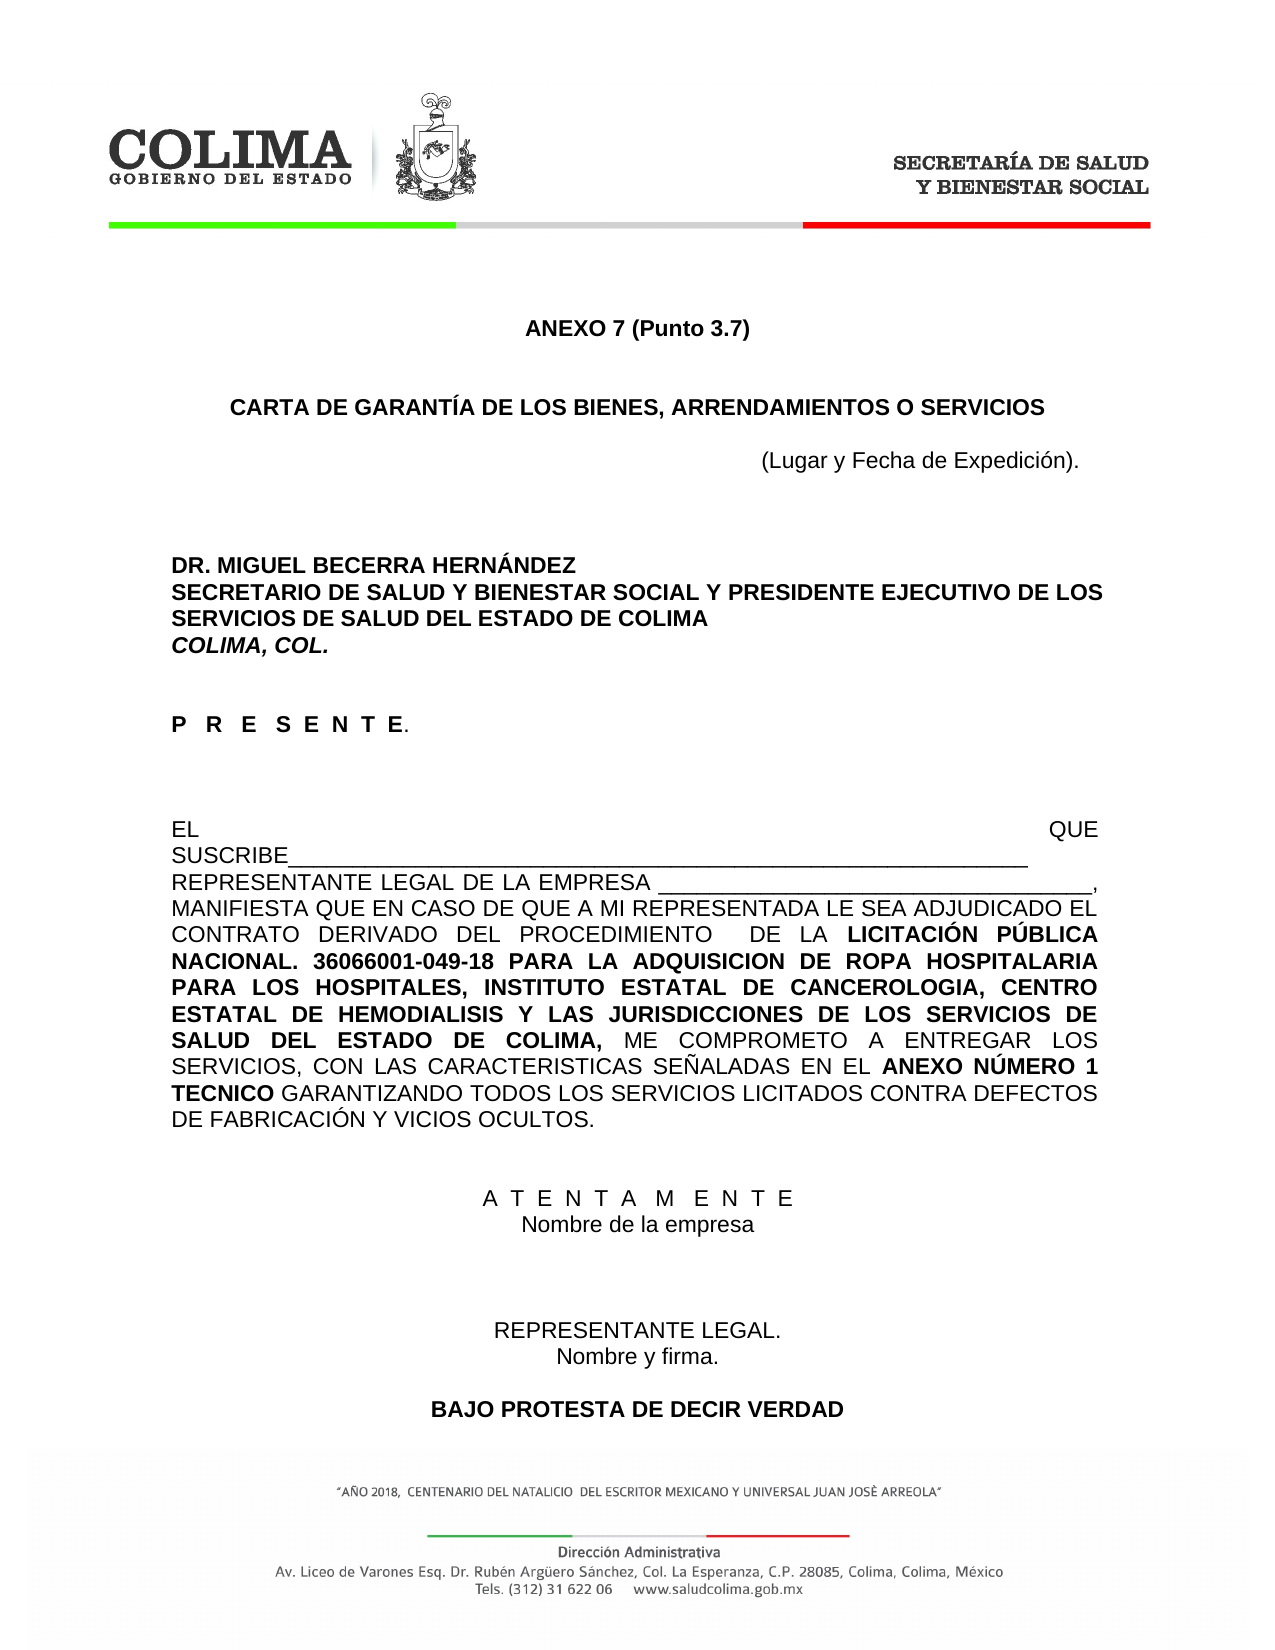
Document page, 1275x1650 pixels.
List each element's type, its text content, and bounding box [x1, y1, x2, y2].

text P R E S E N T E. [171, 711, 1104, 737]
text (Lugar y Fecha de Expedición). [761, 447, 1104, 473]
picture [0, 7, 1261, 238]
text Nombre de la empresa [171, 1211, 1104, 1238]
text ANEXO 7 (Punto 3.7) [171, 315, 1104, 342]
text BAJO PROTESTA DE DECIR VERDAD [171, 1396, 1104, 1422]
text Nombre y firma. [171, 1343, 1104, 1369]
subtitle COLIMA, COL. [171, 632, 1104, 658]
text A T E N T A M E N T E [171, 1185, 1104, 1211]
subtitle DR. MIGUEL BECERRA HERNÁNDEZ [171, 552, 1104, 579]
text REPRESENTANTE LEGAL. [171, 1317, 1104, 1343]
text SECRETARIO DE SALUD Y BIENESTAR SOCIAL Y PRESIDENTE EJECUTIVO DE LOS SERVICIOS DE SALUD DEL ESTADO DE COLIMA [171, 579, 1104, 632]
picture [27, 1449, 1249, 1650]
text CARTA DE GARANTÍA DE LOS BIENES, ARRENDAMIENTOS O SERVICIOS [171, 394, 1104, 421]
text EL QUE SUSCRIBE__________________________________________________________ REPRESENTANTE LEGAL DE LA EMPRESA __________________________________, MANIFIESTA QUE EN CASO DE QUE A MI REPRESENTADA LE SEA ADJUDICADO EL CONTRATO DERIVADO DEL PROCEDIMIENTO DE LA LICITACIÓN PÚBLICA NACIONAL. 36066001-049-18 PARA LA ADQUISICION DE ROPA HOSPITALARIA PARA LOS HOSPITALES, INSTITUTO ESTATAL DE CANCEROLOGIA, CENTRO ESTATAL DE HEMODIALISIS Y LAS JURISDICCIONES DE LOS SERVICIOS DE SALUD DEL ESTADO DE COLIMA, ME COMPROMETO A ENTREGAR LOS SERVICIOS, CON LAS CARACTERISTICAS SEÑALADAS EN EL ANEXO NÚMERO 1 TECNICO GARANTIZANDO TODOS LOS SERVICIOS LICITADOS CONTRA DEFECTOS DE FABRICACIÓN Y VICIOS OCULTOS. [171, 816, 1098, 1132]
